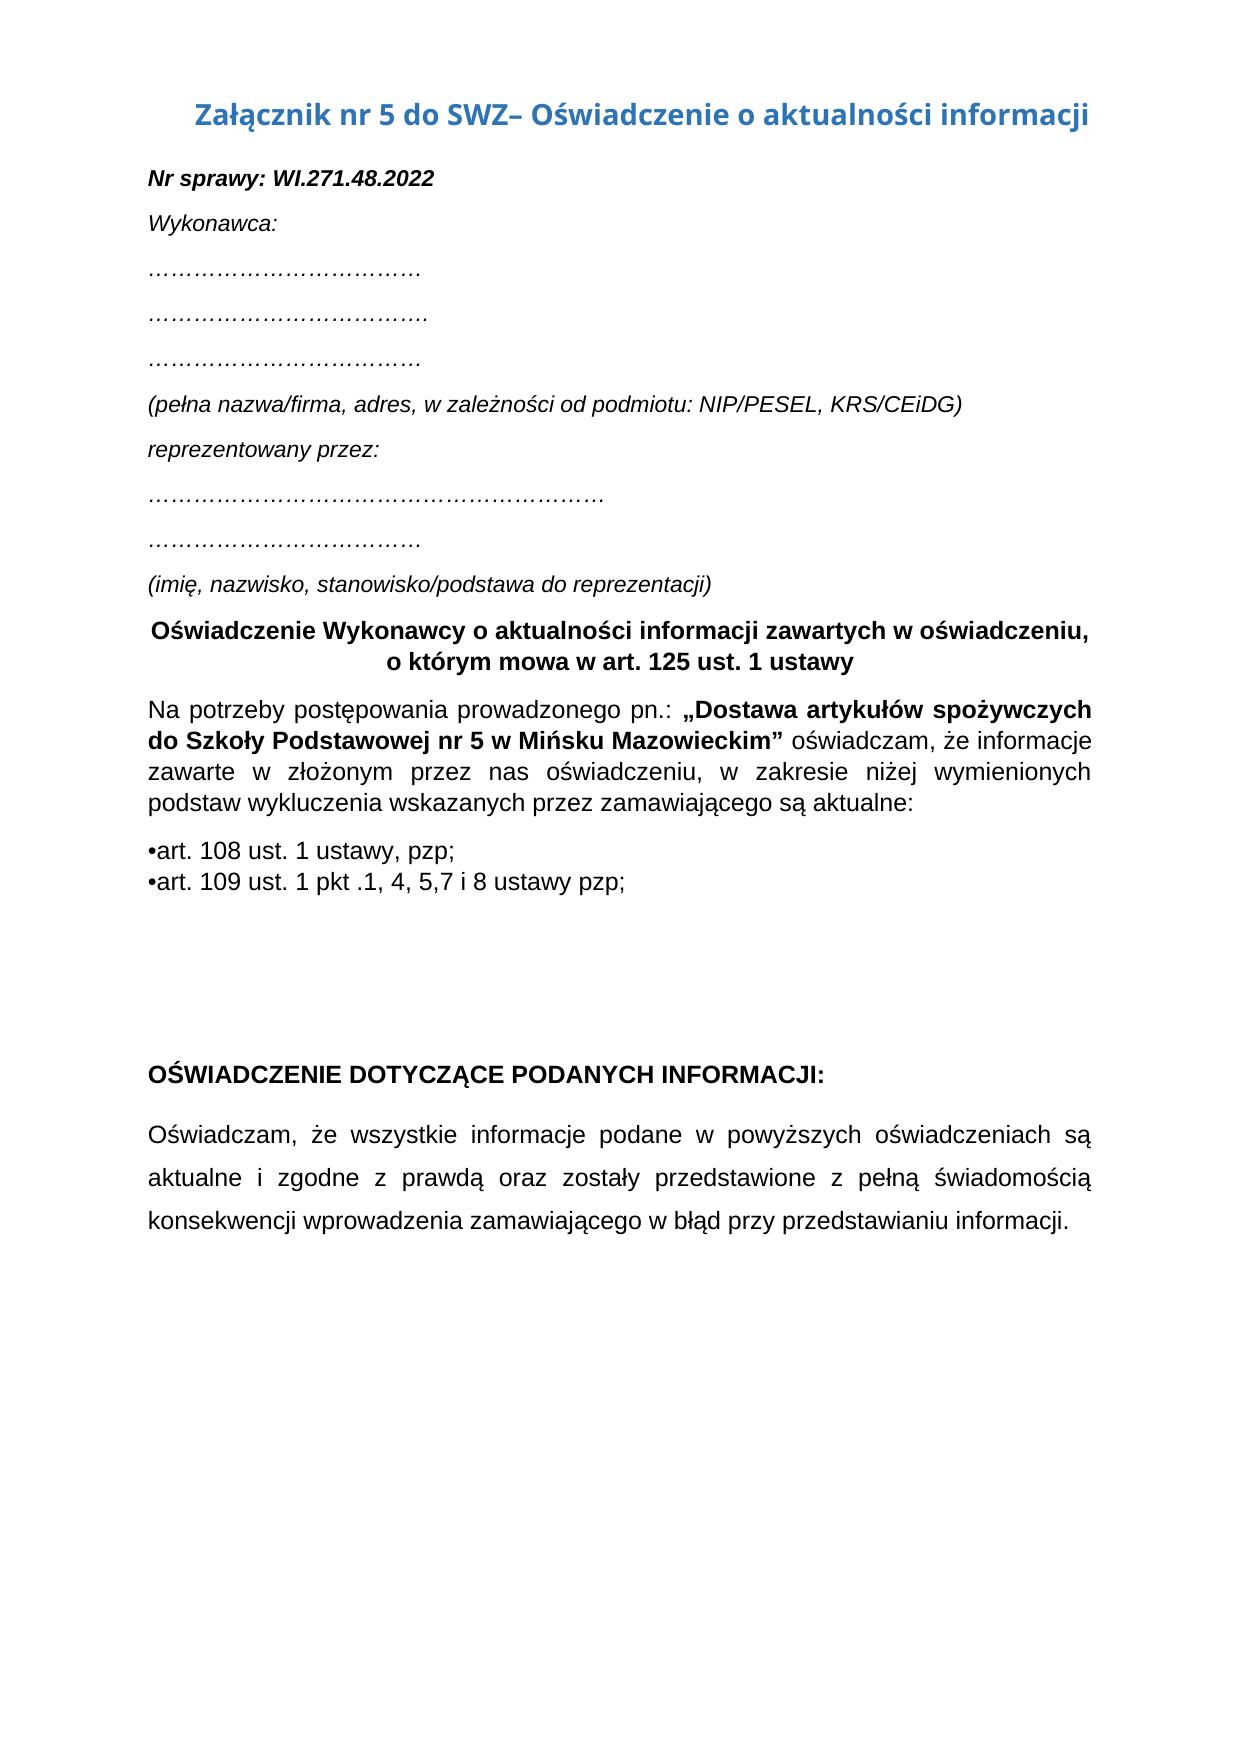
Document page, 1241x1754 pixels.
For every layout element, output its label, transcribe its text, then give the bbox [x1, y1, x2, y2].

text Na potrzeby postępowania prowadzonego pn.: „Dostawa artykułów spożywczych do Szkoły Podstawowej nr 5 w Mińsku Mazowieckim” oświadczam, że informacje zawarte w złożonym przez nas oświadczeniu, w zakresie niżej wymienionych podstaw wykluczenia wskazanych przez zamawiającego są aktualne: [148, 695, 1093, 817]
text Wykonawca: [148, 210, 1093, 236]
text Oświadczenie Wykonawcy o aktualności informacji zawartych w oświadczeniu, o którym mowa w art. 125 ust. 1 ustawy [148, 616, 1093, 676]
text (imię, nazwisko, stanowisko/podstawa do reprezentacji) [148, 571, 1093, 597]
text ……………………………… [148, 345, 1093, 372]
text •art. 108 ust. 1 ustawy, pzp; [148, 836, 1093, 864]
text OŚWIADCZENIE DOTYCZĄCE PODANYCH INFORMACJI: [148, 1060, 1093, 1088]
list Załącznik nr 5 do SWZ– Oświadczenie o aktualności informacji [195, 94, 1093, 134]
text •art. 109 ust. 1 pkt .1, 4, 5,7 i 8 ustawy pzp; [148, 867, 1093, 895]
text ……………………………… [148, 526, 1093, 552]
text …………………………………………………… [148, 481, 1093, 507]
text ………………………………. [148, 300, 1093, 327]
text Nr sprawy: WI.271.48.2022 [148, 165, 1093, 191]
text Oświadczam, że wszystkie informacje podane w powyższych oświadczeniach są aktualne i zgodne z prawdą oraz zostały przedstawione z pełną świadomością konsekwencji wprowadzenia zamawiającego w błąd przy przedstawianiu informacji. [148, 1119, 1093, 1234]
text ……………………………… [148, 255, 1093, 282]
text reprezentowany przez: [148, 436, 1093, 462]
text (pełna nazwa/firma, adres, w zależności od podmiotu: NIP/PESEL, KRS/CEiDG) [148, 391, 1093, 417]
